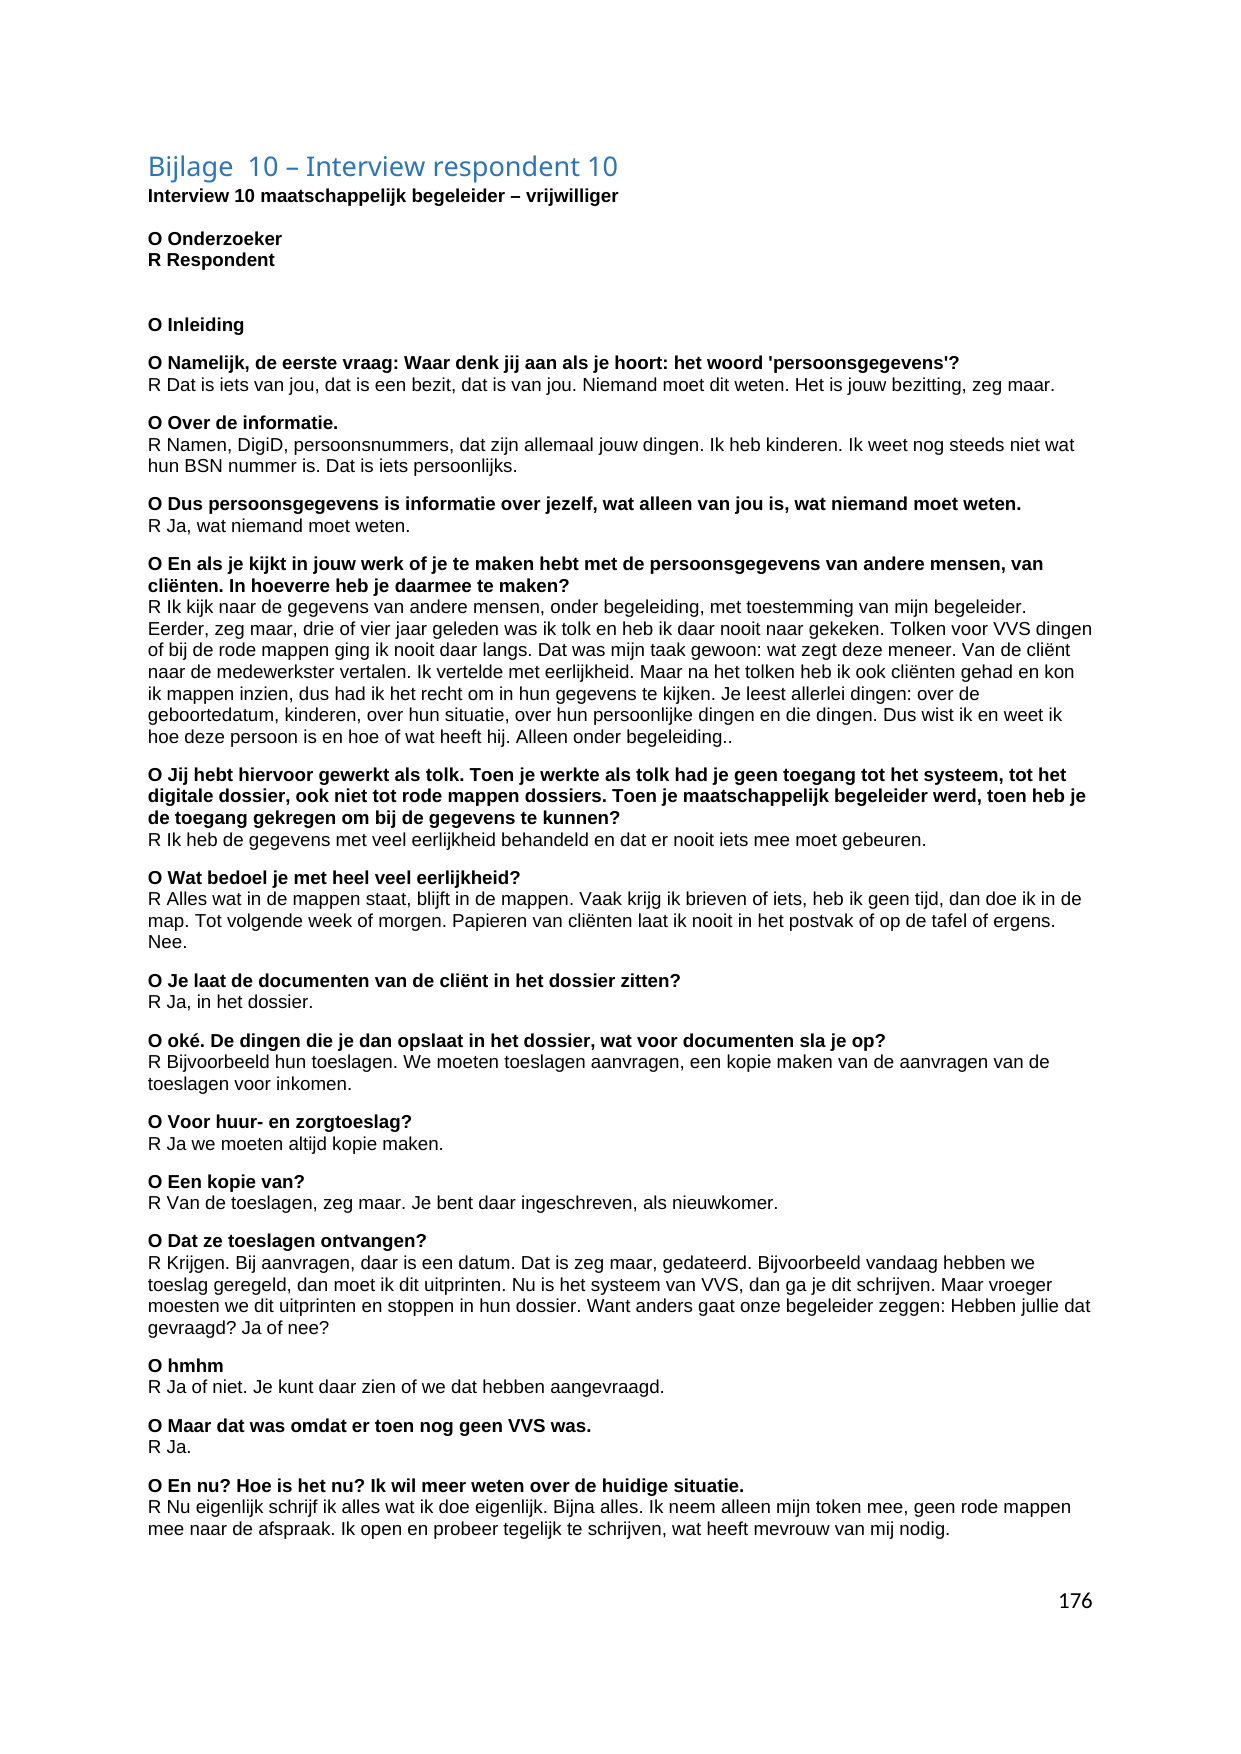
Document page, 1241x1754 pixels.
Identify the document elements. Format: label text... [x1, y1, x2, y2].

subtitle Bijlage 10 – Interview respondent 10 [148, 148, 1093, 184]
text O Wat bedoel je met heel veel eerlijkheid? R Alles wat in de mappen staat, blijft in de mappen. Vaak krijg ik brieven of iets, heb ik geen tijd, dan doe ik in de map. Tot volgende week of morgen. Papieren van cliënten laat ik nooit in het postvak of op de tafel of ergens. Nee. [148, 867, 1093, 953]
text Interview 10 maatschappelijk begeleider – vrijwilliger O Onderzoeker R Respondent O Inleiding [148, 184, 1093, 335]
text O Over de informatie. R Namen, DigiD, persoonsnummers, dat zijn allemaal jouw dingen. Ik heb kinderen. Ik weet nog steeds niet wat hun BSN nummer is. Dat is iets persoonlijks. [148, 412, 1093, 477]
text O hmhm R Ja of niet. Je kunt daar zien of we dat hebben aangevraagd. [148, 1355, 1093, 1398]
text O Dus persoonsgegevens is informatie over jezelf, wat alleen van jou is, wat niemand moet weten. R Ja, wat niemand moet weten. [148, 493, 1093, 536]
text O En als je kijkt in jouw werk of je te maken hebt met de persoonsgegevens van andere mensen, van cliënten. In hoeverre heb je daarmee te maken? R Ik kijk naar de gegevens van andere mensen, onder begeleiding, met toestemming van mijn begeleider. Eerder, zeg maar, drie of vier jaar geleden was ik tolk en heb ik daar nooit naar gekeken. Tolken voor VVS dingen of bij de rode mappen ging ik nooit daar langs. Dat was mijn taak gewoon: wat zegt deze meneer. Van de cliënt naar de medewerkster vertalen. Ik vertelde met eerlijkheid. Maar na het tolken heb ik ook cliënten gehad en kon ik mappen inzien, dus had ik het recht om in hun gegevens te kijken. Je leest allerlei dingen: over de geboortedatum, kinderen, over hun situatie, over hun persoonlijke dingen en die dingen. Dus wist ik en weet ik hoe deze persoon is en hoe of wat heeft hij. Alleen onder begeleiding.. [148, 553, 1093, 747]
text O En nu? Hoe is het nu? Ik wil meer weten over de huidige situatie. R Nu eigenlijk schrijf ik alles wat ik doe eigenlijk. Bijna alles. Ik neem alleen mijn token mee, geen rode mappen mee naar de afspraak. Ik open en probeer tegelijk te schrijven, wat heeft mevrouw van mij nodig. [148, 1474, 1093, 1539]
text O Je laat de documenten van de cliënt in het dossier zitten? R Ja, in het dossier. [148, 969, 1093, 1013]
text O Namelijk, de eerste vraag: Waar denk jij aan als je hoort: het woord 'persoonsgegevens'? R Dat is iets van jou, dat is een bezit, dat is van jou. Niemand moet dit weten. Het is jouw bezitting, zeg maar. [148, 352, 1093, 395]
text O Een kopie van? R Van de toeslagen, zeg maar. Je bent daar ingeschreven, als nieuwkomer. [148, 1171, 1093, 1214]
text O Dat ze toeslagen ontvangen? R Krijgen. Bij aanvragen, daar is een datum. Dat is zeg maar, gedateerd. Bijvoorbeeld vandaag hebben we toeslag geregeld, dan moet ik dit uitprinten. Nu is het systeem van VVS, dan ga je dit schrijven. Maar vroeger moesten we dit uitprinten en stoppen in hun dossier. Want anders gaat onze begeleider zeggen: Hebben jullie dat gevraagd? Ja of nee? [148, 1230, 1093, 1338]
text O Maar dat was omdat er toen nog geen VVS was. R Ja. [148, 1414, 1093, 1458]
text O Voor huur- en zorgtoeslag? R Ja we moeten altijd kopie maken. [148, 1111, 1093, 1154]
text O Jij hebt hiervoor gewerkt als tolk. Toen je werkte als tolk had je geen toegang tot het systeem, tot het digitale dossier, ook niet tot rode mappen dossiers. Toen je maatschappelijk begeleider werd, toen heb je de toegang gekregen om bij de gegevens te kunnen? R Ik heb de gegevens met veel eerlijkheid behandeld en dat er nooit iets mee moet gebeuren. [148, 764, 1093, 850]
text O oké. De dingen die je dan opslaat in het dossier, wat voor documenten sla je op? R Bijvoorbeeld hun toeslagen. We moeten toeslagen aanvragen, een kopie maken van de aanvragen van de toeslagen voor inkomen. [148, 1029, 1093, 1094]
